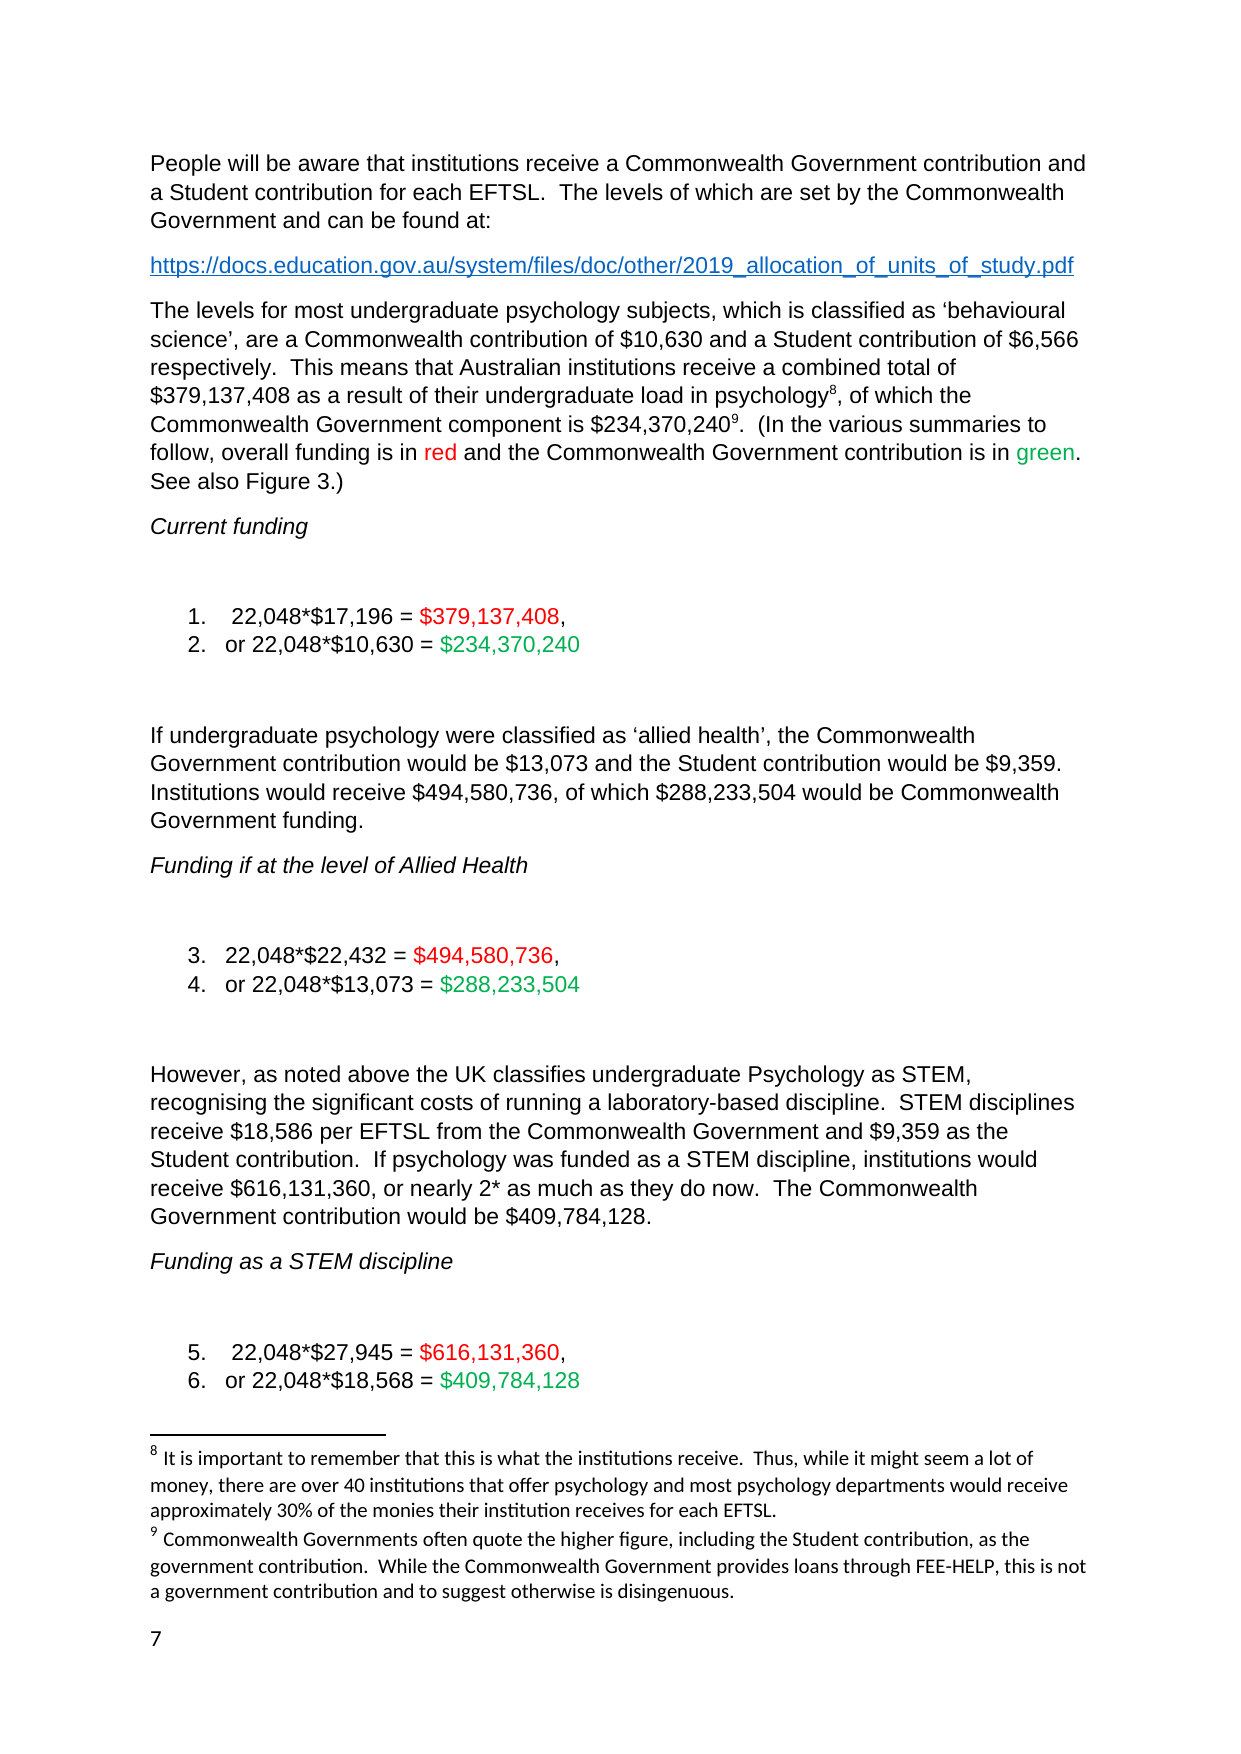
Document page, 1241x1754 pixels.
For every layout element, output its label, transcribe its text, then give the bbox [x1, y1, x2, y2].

list or 22,048*$10,630 = $234,370,240 [187, 631, 1090, 658]
text However, as noted above the UK classifies undergraduate Psychology as STEM, recognising the significant costs of running a laboratory-based discipline. STEM disciplines receive $18,586 per EFTSL from the Commonwealth Government and $9,359 as the Student contribution. If psychology was funded as a STEM discipline, institutions would receive $616,131,360, or nearly 2* as much as they do now. The Commonwealth Government contribution would be $409,784,128. [150, 1061, 1090, 1229]
list 22,048*$22,432 = $494,580,736, [187, 942, 1090, 969]
list or 22,048*$13,073 = $288,233,504 [187, 971, 1090, 997]
text If undergraduate psychology were classified as ‘allied health’, the Commonwealth Government contribution would be $13,073 and the Student contribution would be $9,359. Institutions would receive $494,580,736, of which $288,233,504 would be Commonwealth Government funding. [150, 722, 1090, 833]
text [150, 150, 1090, 233]
text Funding if at the level of Allied Health [150, 852, 1090, 878]
text Funding as a STEM discipline [150, 1248, 1090, 1274]
list or 22,048*$18,568 = $409,784,128 [187, 1367, 1090, 1393]
text Current funding [150, 513, 1090, 539]
list 22,048*$27,945 = $616,131,360, [187, 1338, 1090, 1365]
list 22,048*$17,196 = $379,137,408, [187, 603, 1090, 629]
text The levels for most undergraduate psychology subjects, which is classified as ‘behavioural science’, are a Commonwealth contribution of $10,630 and a Student contribution of $6,566 respectively. This means that Australian institutions receive a combined total of $379,137,408 as a result of their undergraduate load in psychology, of which the Commonwealth Government component is $234,370,240. (In the various summaries to follow, overall funding is in red and the Commonwealth Government contribution is in green. See also Figure 3.) [150, 297, 1090, 494]
text https://docs.education.gov.au/system/files/doc/other/2019_allocation_of_units_of_study.pdf [150, 252, 1090, 278]
